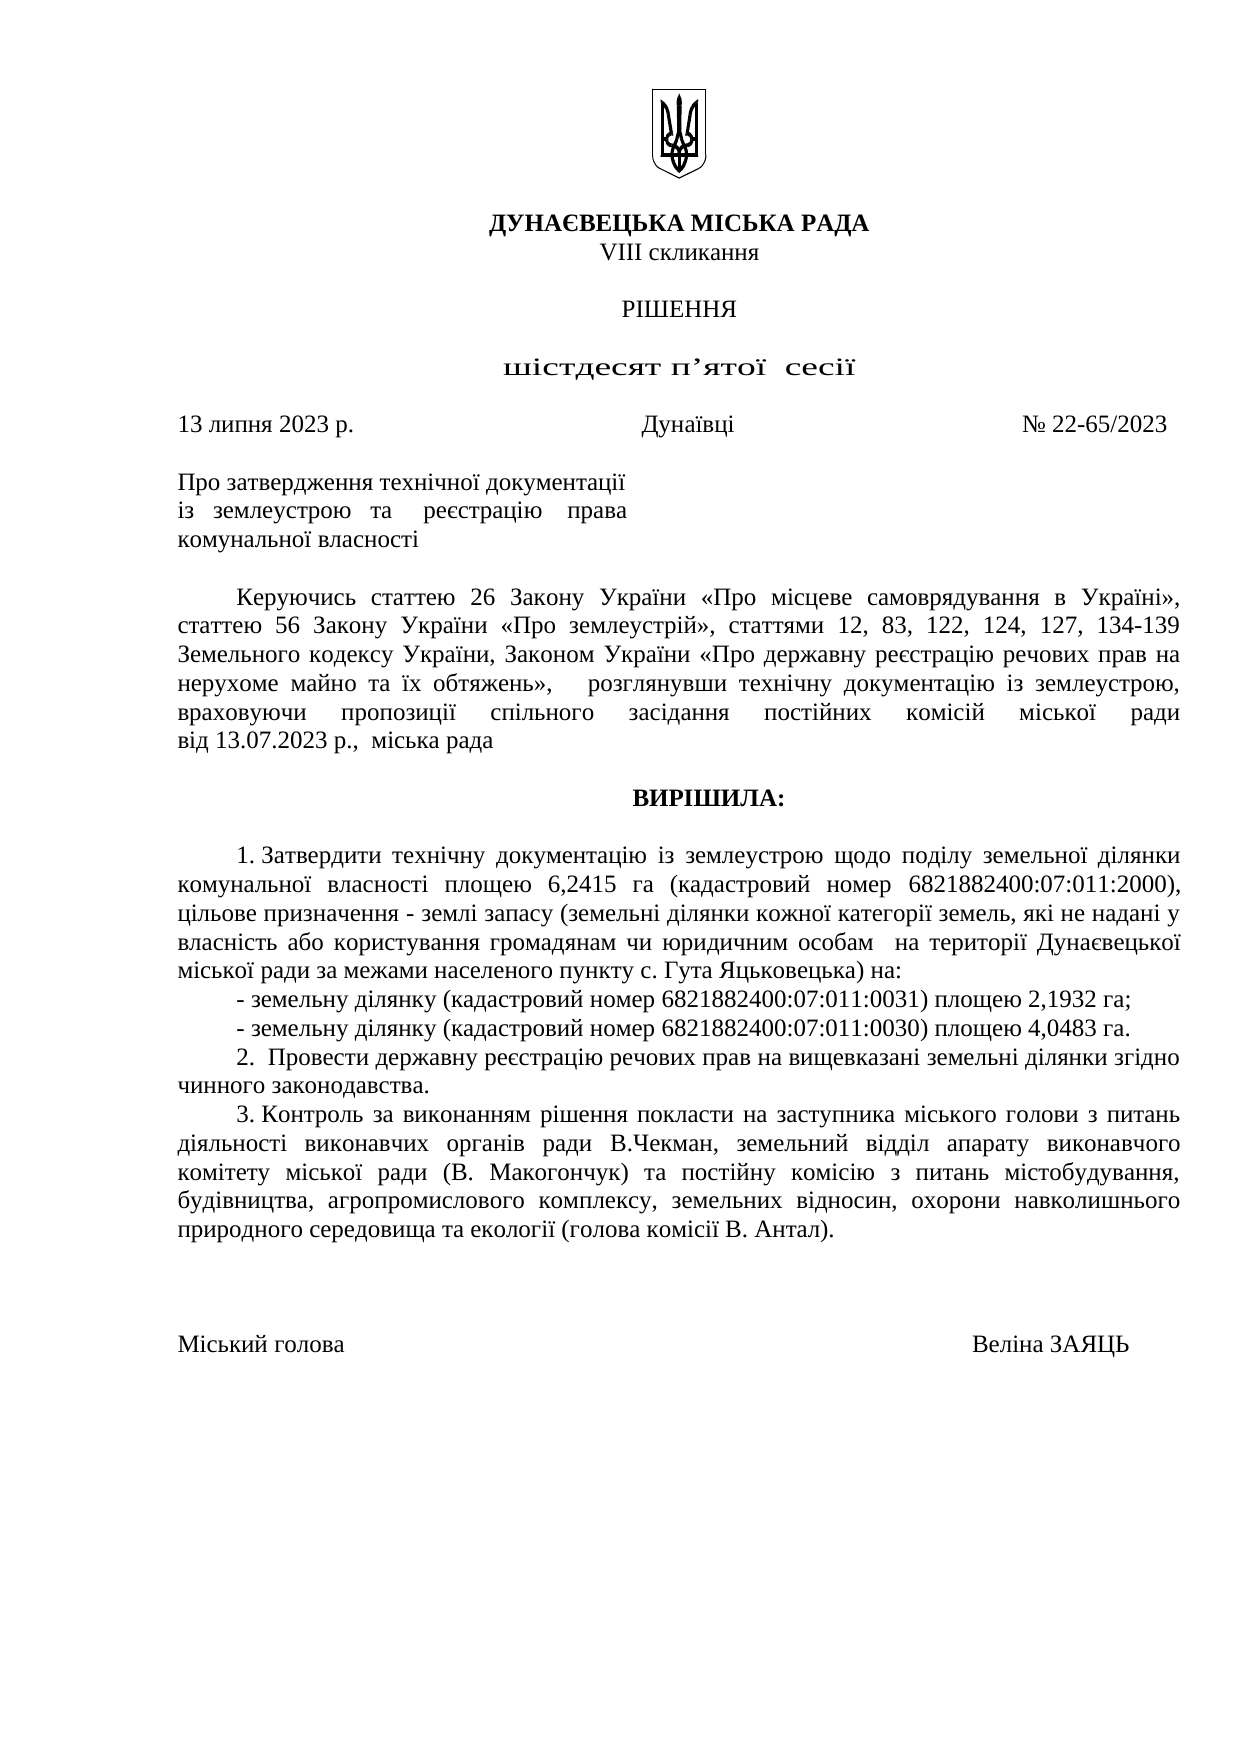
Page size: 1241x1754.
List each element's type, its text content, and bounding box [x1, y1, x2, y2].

text 13 липня 2023 р. Дунаївці № 22-65/2023 [177, 409, 1181, 438]
text 1. Затвердити технічну документацію із землеустрою щодо поділу земельної ділянки комунальної власності площею 6,2415 га (кадастровий номер 6821882400:07:011:2000), цільове призначення - землі запасу (земельні ділянки кожної категорії земель, які не надані у власність або користування громадянам чи юридичним особам на території Дунаєвецької міської ради за межами населеного пункту с. Гута Яцьковецька) на: [177, 841, 1181, 927]
text із землеустрою та реєстрацію права комунальної власності [177, 496, 664, 553]
text 1. Затвердити технічну документацію із землеустрою щодо поділу земельної ділянки комунальної власності площею 6,2415 га (кадастровий номер 6821882400:07:011:2000), цільове призначення - землі запасу (земельні ділянки кожної категорії земель, які не надані у власність або користування громадянам чи юридичним особам на території Дунаєвецької міської ради за межами населеного пункту с. Гута Яцьковецька) на: [177, 927, 1181, 984]
text ВИРІШИЛА: [177, 783, 1181, 812]
text 2. Провести державну реєстрацію речових прав на вищевказані земельні ділянки згідно чинного законодавства. [177, 1042, 1181, 1099]
text 3. Контроль за виконанням рішення покласти на заступника міського голови з питань діяльності виконавчих органів ради В.Чекман, земельний відділ апарату виконавчого комітету міської ради (В. Макогончук) та постійну комісію з питань містобудування, будівництва, агропромислового комплексу, земельних відносин, охорони навколишнього природного середовища та екології (голова комісії В. Антал). [177, 1099, 1181, 1243]
text - земельну ділянку (кадастровий номер 6821882400:07:011:0031) площею 2,1932 га; [920, 984, 1181, 1013]
text - земельну ділянку (кадастровий номер 6821882400:07:011:0031) площею 2,1932 га; [177, 984, 661, 1013]
text РІШЕННЯ [177, 294, 1181, 323]
subtitle шістдесят п’ятої сесії [177, 352, 1181, 381]
text Керуючись статтею 26 Закону України «Про місцеве самоврядування в Україні», статтею 56 Закону України «Про землеустрій», статтями 12, 83, 122, 124, 127, 134-139 Земельного кодексу України, Законом України «Про державну реєстрацію речових прав на нерухоме майно та їх обтяжень», розглянувши технічну документацію із землеустрою, враховуючи пропозиції спільного засідання постійних комісій міської ради від 13.07.2023 р., міська рада [177, 582, 1181, 754]
text - земельну ділянку (кадастровий номер 6821882400:07:011:0030) площею 4,0483 га. [920, 1013, 1181, 1042]
text VIIІ скликання [177, 237, 1181, 266]
text ДУНАЄВЕЦЬКА МІСЬКА РАДА [177, 208, 1181, 237]
text Міський голова Веліна ЗАЯЦЬ [177, 1329, 1181, 1358]
text Про затвердження технічної документації [177, 467, 664, 496]
text - земельну ділянку (кадастровий номер 6821882400:07:011:0030) площею 4,0483 га. [177, 1013, 661, 1042]
